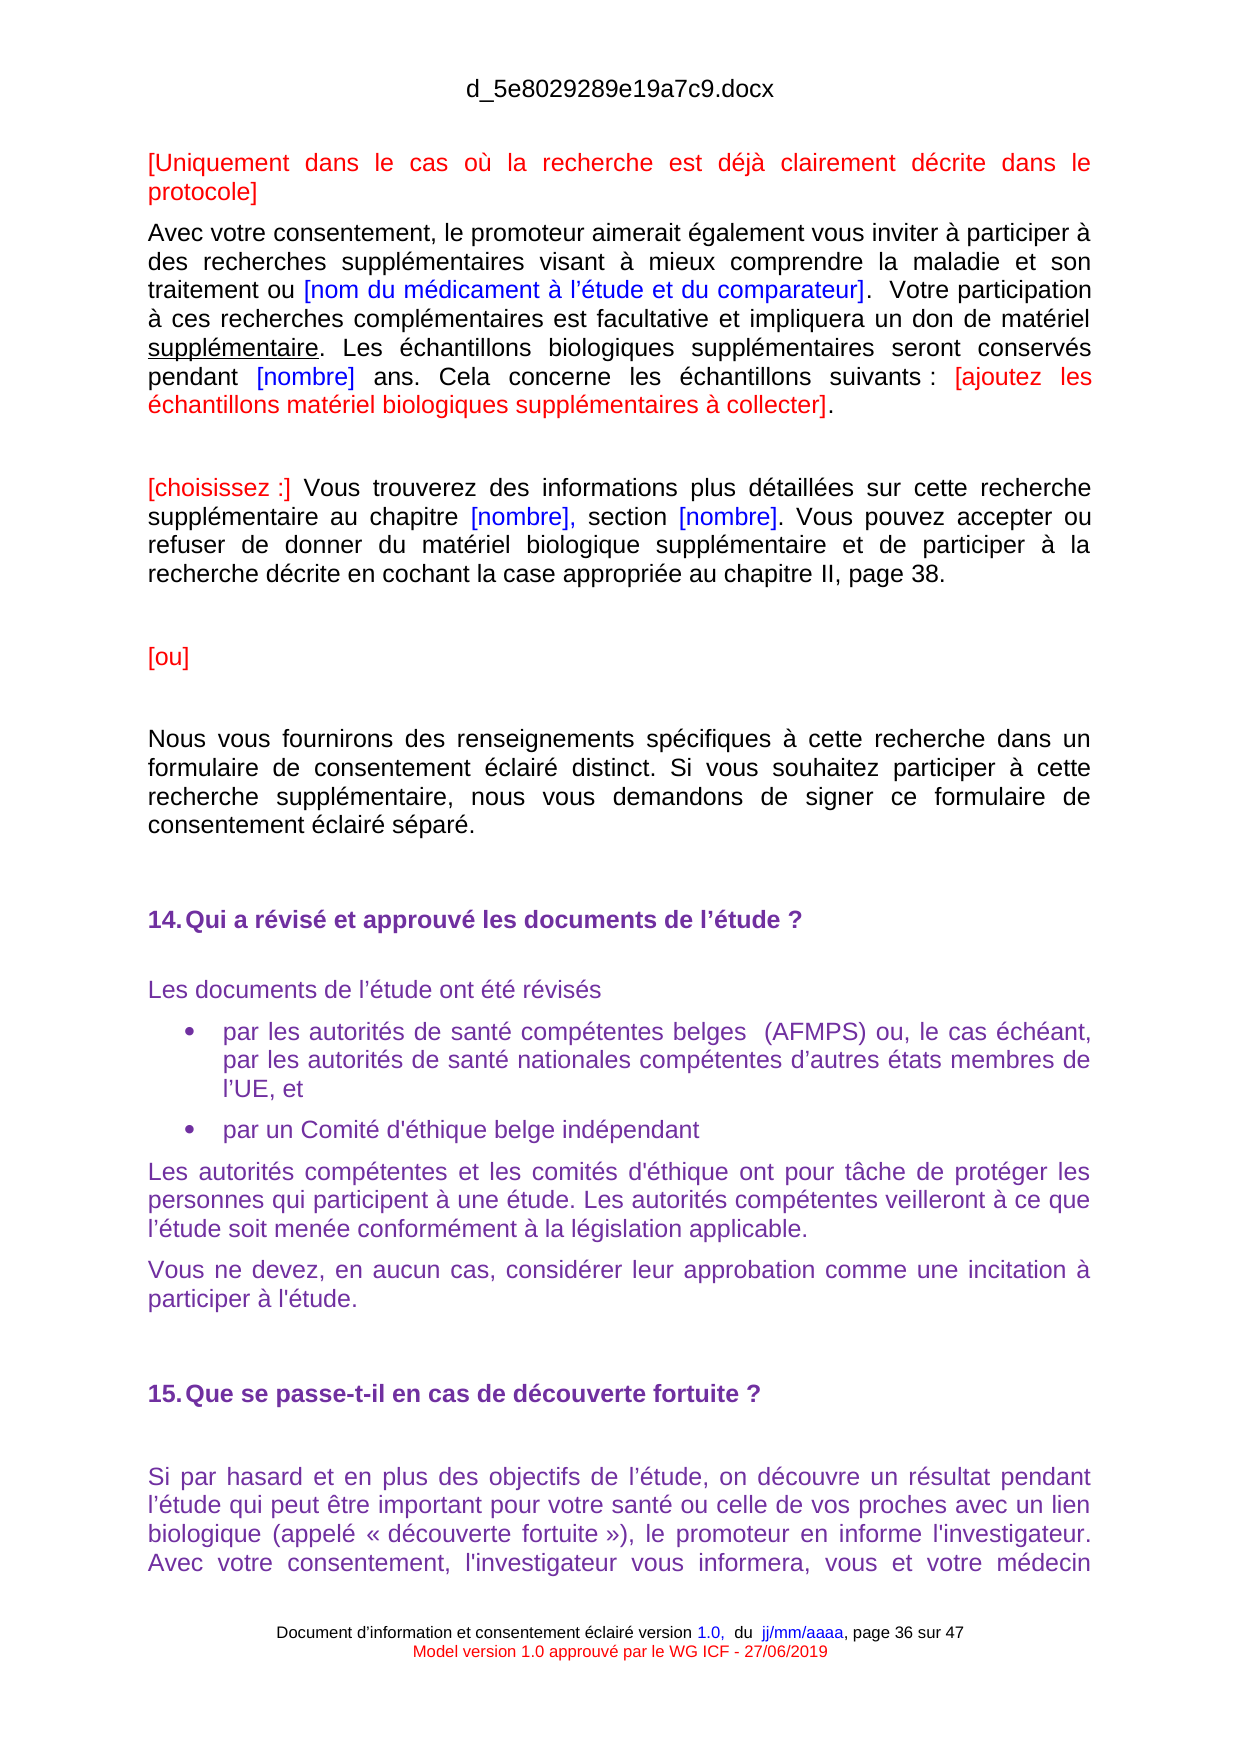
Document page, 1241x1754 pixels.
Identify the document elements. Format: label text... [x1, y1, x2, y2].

text Les autorités compétentes et les comités d'éthique ont pour tâche de protéger les personnes qui participent à une étude. Les autorités compétentes veilleront à ce que l’étude soit menée conformément à la législation applicable. [148, 1157, 1092, 1243]
text [Uniquement dans le cas où la recherche est déjà clairement décrite dans le protocole] [148, 148, 1092, 205]
text Vous ne devez, en aucun cas, considérer leur approbation comme une incitation à participer à l'étude. [148, 1255, 1092, 1313]
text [148, 1462, 1092, 1577]
list par les autorités de santé compétentes belges (AFMPS) ou, le cas échéant, par les autorités de santé nationales compétentes d’autres états membres de l’UE, et [185, 1016, 1092, 1103]
list par un Comité d'éthique belge indépendant [185, 1115, 1092, 1144]
subtitle Qui a révisé et approuvé les documents de l’étude ? [148, 905, 1092, 934]
subtitle Que se passe-t-il en cas de découverte fortuite ? [148, 1379, 1092, 1408]
text Avec votre consentement, le promoteur aimerait également vous inviter à participer à des recherches supplémentaires visant à mieux comprendre la maladie et son traitement ou [nom du médicament à l’étude et du comparateur]. Votre participation à ces recherches complémentaires est facultative et impliquera un don de matériel supplémentaire. Les échantillons biologiques supplémentaires seront conservés pendant [nombre] ans. Cela concerne les échantillons suivants : [ajoutez les échantillons matériel biologiques supplémentaires à collecter]. [148, 218, 1092, 419]
text Nous vous fournirons des renseignements spécifiques à cette recherche dans un formulaire de consentement éclairé distinct. Si vous souhaitez participer à cette recherche supplémentaire, nous vous demandons de signer ce formulaire de consentement éclairé séparé. [148, 724, 1092, 839]
text [ou] [148, 641, 1092, 670]
text [choisissez :] Vous trouverez des informations plus détaillées sur cette recherche supplémentaire au chapitre [nombre], section [nombre]. Vous pouvez accepter ou refuser de donner du matériel biologique supplémentaire et de participer à la recherche décrite en cochant la case appropriée au chapitre II, page 33. [148, 473, 1092, 588]
text Les documents de l’étude ont été révisés [148, 975, 1092, 1004]
